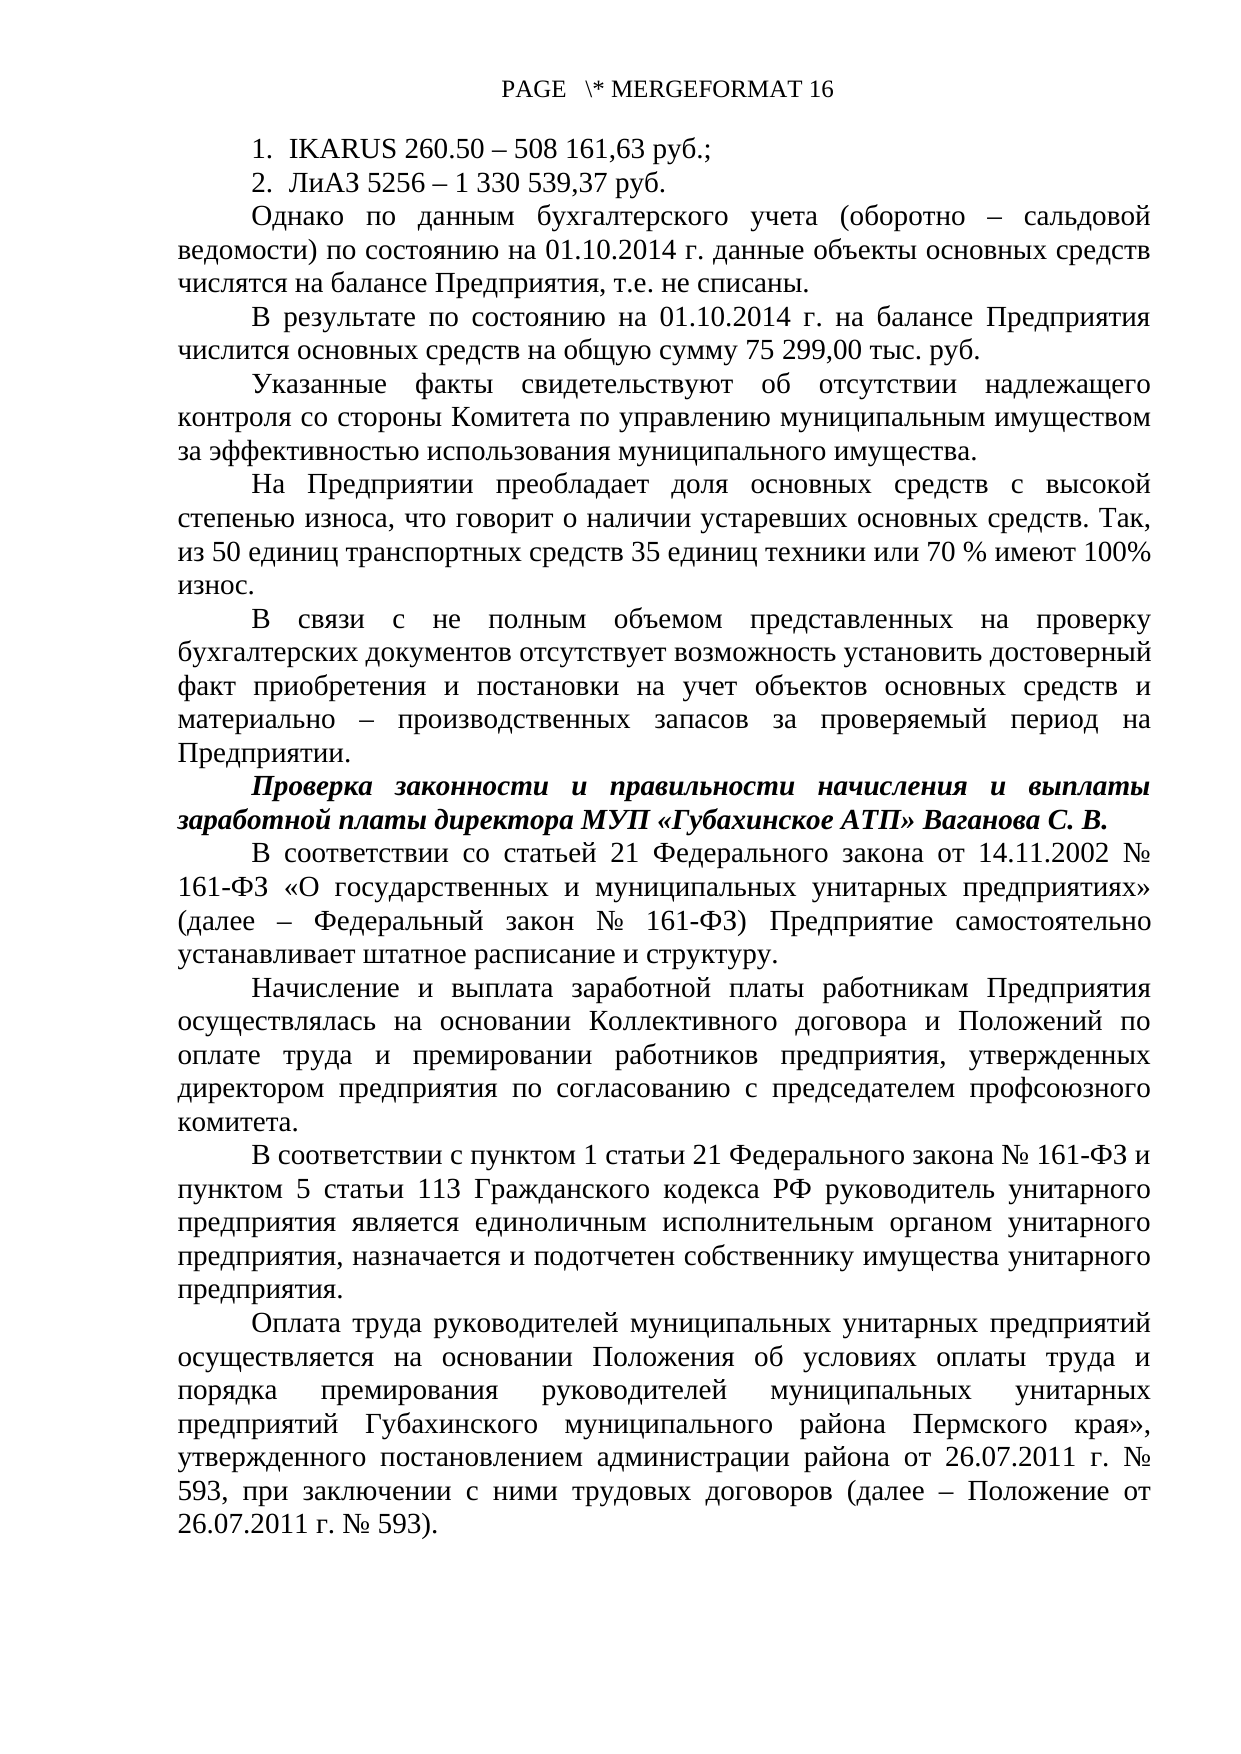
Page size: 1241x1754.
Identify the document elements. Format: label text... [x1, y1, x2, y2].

list IKARUS 260.50 – 508 161,63 руб.; [251, 131, 1152, 165]
text Оплата труда руководителей муниципальных унитарных предприятий осуществляется на основании Положения об условиях оплаты труда и порядка премирования руководителей муниципальных унитарных предприятий Губахинского муниципального района Пермского края», утвержденного постановлением администрации района от 26.07.2011 г. № 593, при заключении с ними трудовых договоров (далее – Положение от 26.07.2011 г. № 593). [177, 1305, 1152, 1540]
text В связи с не полным объемом представленных на проверку бухгалтерских документов отсутствует возможность установить достоверный факт приобретения и постановки на учет объектов основных средств и материально – производственных запасов за проверяемый период на Предприятии. [177, 601, 1152, 768]
text В соответствии со статьей 21 Федерального закона от 14.11.2002 № 161-ФЗ «О государственных и муниципальных унитарных предприятиях» (далее – Федеральный закон № 161-ФЗ) Предприятие самостоятельно устанавливает штатное расписание и структуру. [177, 836, 1152, 970]
list ЛиАЗ 5256 – 1 330 539,37 руб. [251, 165, 1152, 198]
text В результате по состоянию на 01.10.2014 г. на балансе Предприятия числится основных средств на общую сумму 75 299,00 тыс. руб. [177, 299, 1152, 366]
text В соответствии с пунктом 1 статьи 21 Федерального закона № 161-ФЗ и пунктом 5 статьи 113 Гражданского кодекса РФ руководитель унитарного предприятия является единоличным исполнительным органом унитарного предприятия, назначается и подотчетен собственнику имущества унитарного предприятия. [177, 1137, 1152, 1305]
text Однако по данным бухгалтерского учета (оборотно – сальдовой ведомости) по состоянию на 01.10.2014 г. данные объекты основных средств числятся на балансе Предприятия, т.е. не списаны. [177, 198, 1152, 299]
text Начисление и выплата заработной платы работникам Предприятия осуществлялась на основании Коллективного договора и Положений по оплате труда и премировании работников предприятия, утвержденных директором предприятия по согласованию с председателем профсоюзного комитета. [177, 970, 1152, 1137]
text На Предприятии преобладает доля основных средств с высокой степенью износа, что говорит о наличии устаревших основных средств. Так, из 50 единиц транспортных средств 35 единиц техники или 70 % имеют 100% износ. [177, 467, 1152, 601]
text Проверка законности и правильности начисления и выплаты заработной платы директора МУП «Губахинское АТП» Ваганова С. В. [177, 768, 1152, 836]
text Указанные факты свидетельствуют об отсутствии надлежащего контроля со стороны Комитета по управлению муниципальным имуществом за эффективностью использования муниципального имущества. [177, 366, 1152, 467]
